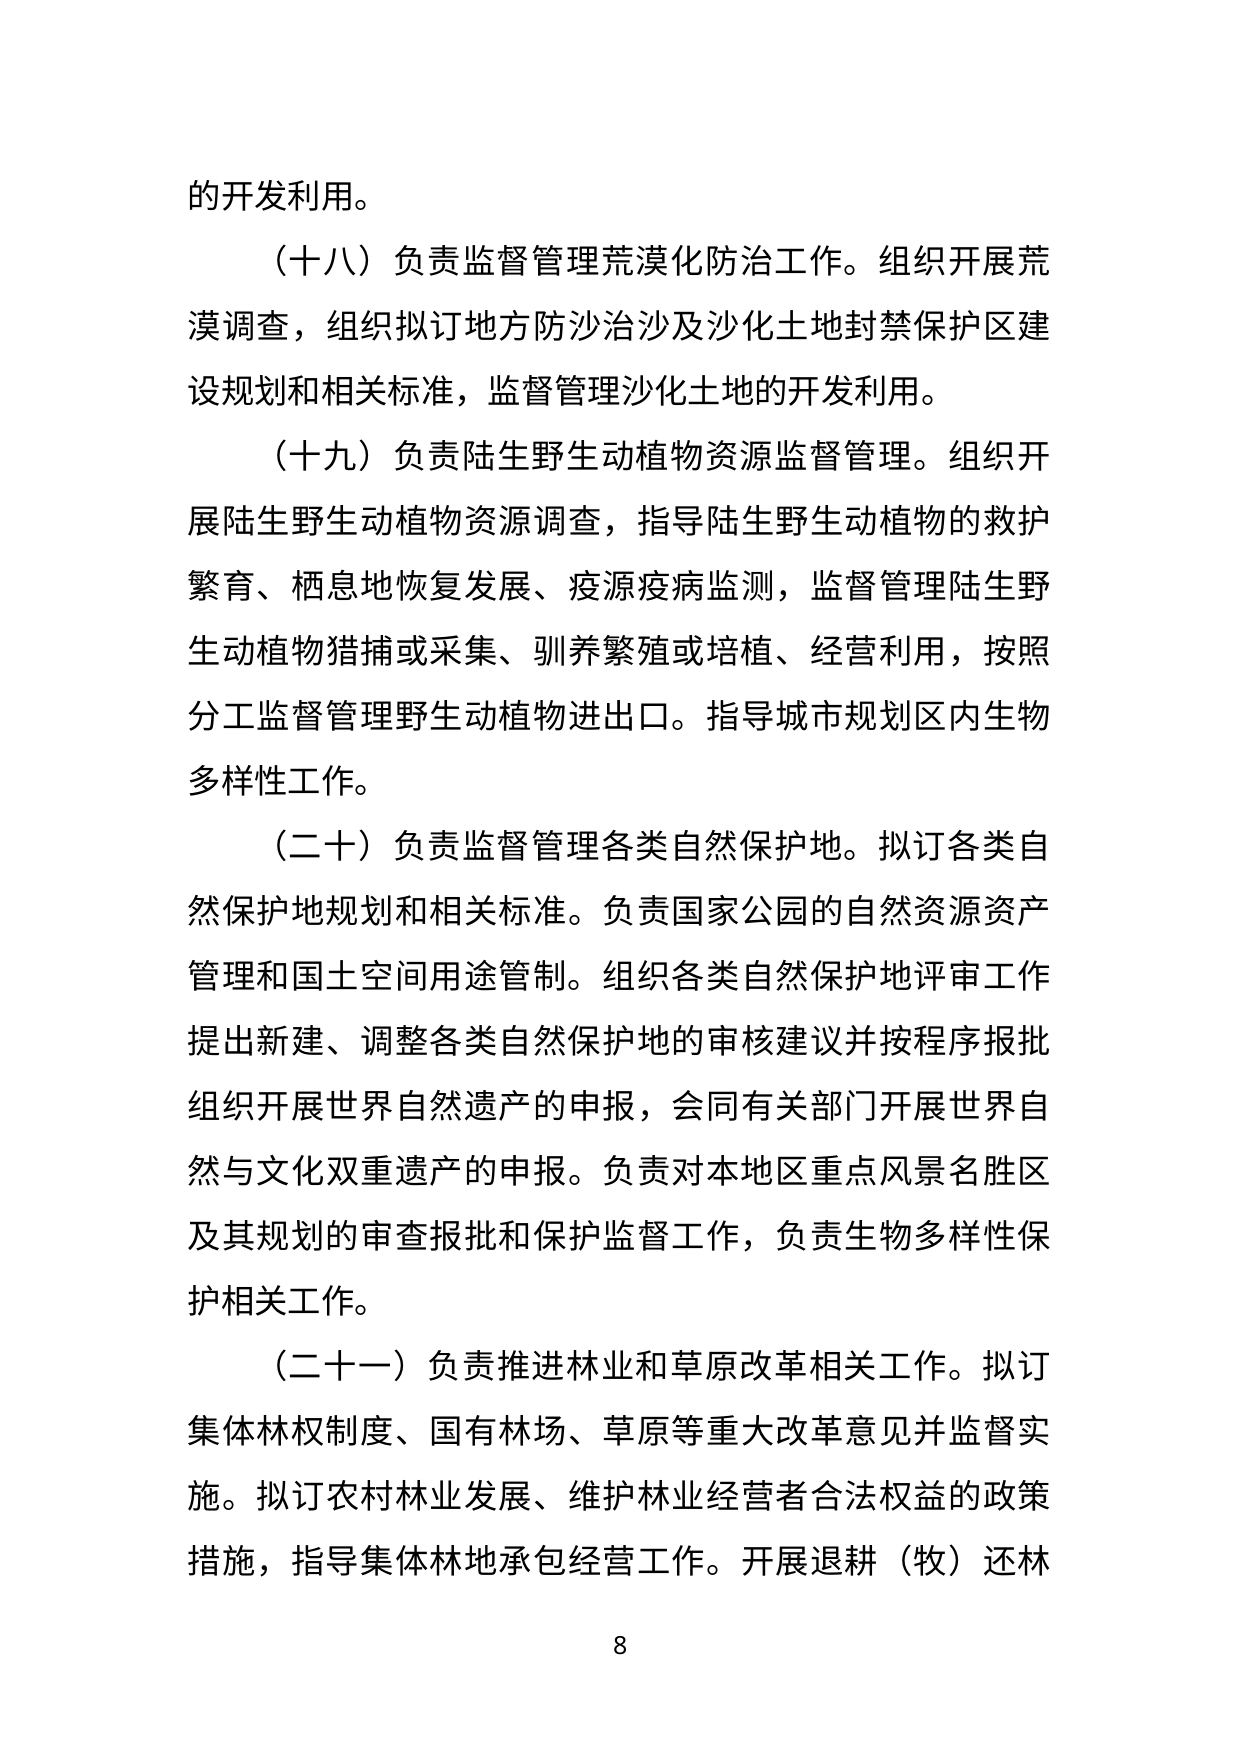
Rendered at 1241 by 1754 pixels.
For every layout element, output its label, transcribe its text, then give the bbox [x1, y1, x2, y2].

text （二十）负责监督管理各类自然保护地。拟订各类自然保护地规划和相关标准。负责国家公园的自然资源资产管理和国土空间用途管制。组织各类自然保护地评审工作，提出新建、调整各类自然保护地的审核建议并按程序报批。组织开展世界自然遗产的申报，会同有关部门开展世界自然与文化双重遗产的申报。负责对本地区重点风景名胜区及其规划的审查报批和保护监督工作，负责生物多样性保护相关工作。 [187, 812, 1053, 1332]
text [187, 162, 1053, 227]
text （十八）负责监督管理荒漠化防治工作。组织开展荒漠调查，组织拟订地方防沙治沙及沙化土地封禁保护区建设规划和相关标准，监督管理沙化土地的开发利用。 [187, 227, 1053, 422]
text （十九）负责陆生野生动植物资源监督管理。组织开展陆生野生动植物资源调查，指导陆生野生动植物的救护繁育、栖息地恢复发展、疫源疫病监测，监督管理陆生野生动植物猎捕或采集、驯养繁殖或培植、经营利用，按照分工监督管理野生动植物进出口。指导城市规划区内生物多样性工作。 [187, 422, 1053, 812]
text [187, 1332, 1053, 1592]
